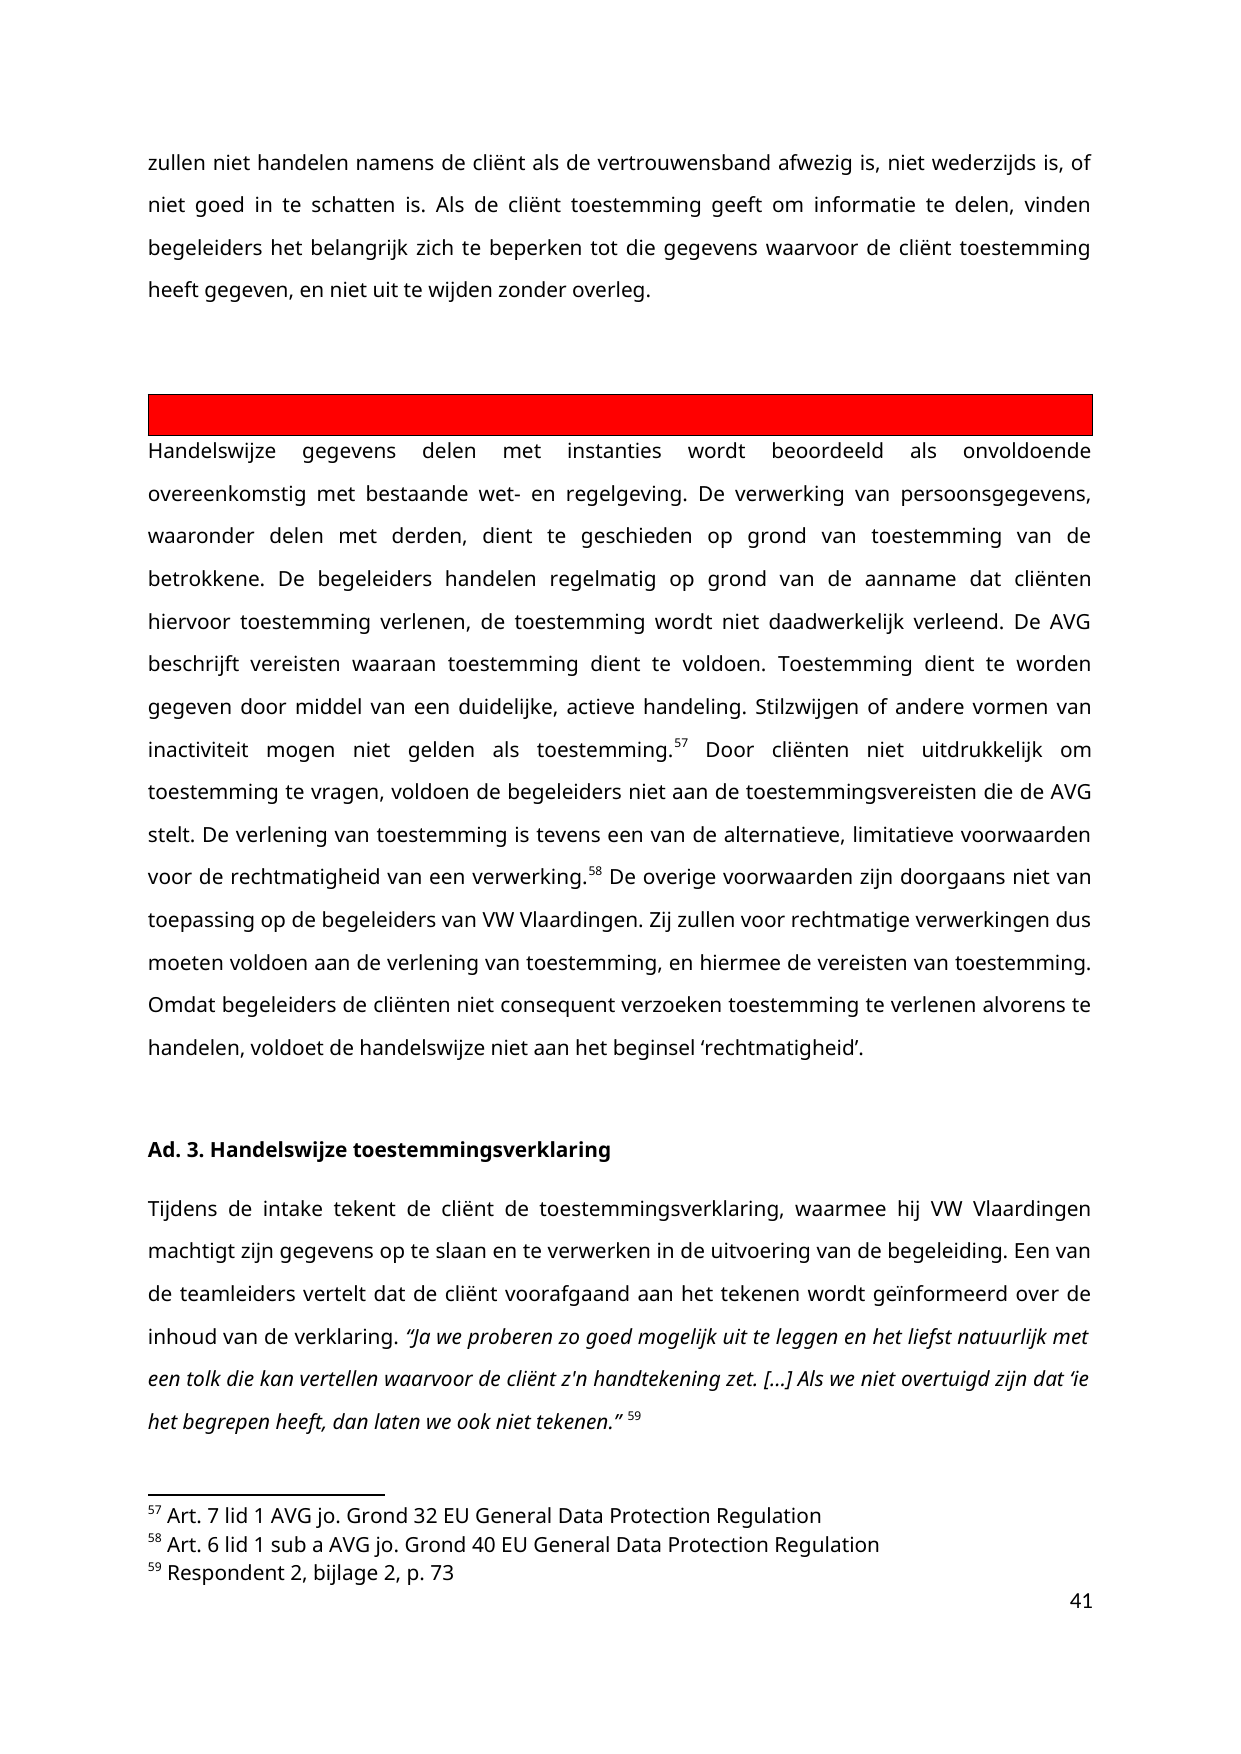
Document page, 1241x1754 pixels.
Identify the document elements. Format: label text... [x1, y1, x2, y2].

text Handelswijze gegevens delen met instanties wordt beoordeeld als onvoldoende overeenkomstig met bestaande wet- en regelgeving. De verwerking van persoonsgegevens, waaronder delen met derden, dient te geschieden op grond van toestemming van de betrokkene. De begeleiders handelen regelmatig op grond van de aanname dat cliënten hiervoor toestemming verlenen, de toestemming wordt niet daadwerkelijk verleend. De AVG beschrijft vereisten waaraan toestemming dient te voldoen. Toestemming dient te worden gegeven door middel van een duidelijke, actieve handeling. Stilzwijgen of andere vormen van inactiviteit mogen niet gelden als toestemming. Door cliënten niet uitdrukkelijk om toestemming te vragen, voldoen de begeleiders niet aan de toestemmingsvereisten die de AVG stelt. De verlening van toestemming is tevens een van de alternatieve, limitatieve voorwaarden voor de rechtmatigheid van een verwerking. De overige voorwaarden zijn doorgaans niet van toepassing op de begeleiders van VW Vlaardingen. Zij zullen voor rechtmatige verwerkingen dus moeten voldoen aan de verlening van toestemming, en hiermee de vereisten van toestemming. Omdat begeleiders de cliënten niet consequent verzoeken toestemming te verlenen alvorens te handelen, voldoet de handelswijze niet aan het beginsel ‘rechtmatigheid’. [148, 436, 1093, 1061]
text Tijdens de intake tekent de cliënt de toestemmingsverklaring, waarmee hij VW Vlaardingen machtigt zijn gegevens op te slaan en te verwerken in de uitvoering van de begeleiding. Een van de teamleiders vertelt dat de cliënt voorafgaand aan het tekenen wordt geïnformeerd over de inhoud van de verklaring. “Ja we proberen zo goed mogelijk uit te leggen en het liefst natuurlijk met een tolk die kan vertellen waarvoor de cliënt z'n handtekening zet. […] Als we niet overtuigd zijn dat ‘ie het begrepen heeft, dan laten we ook niet tekenen.” [148, 1194, 1093, 1436]
table_header [149, 395, 1092, 435]
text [148, 148, 1093, 304]
text Ad. 3. Handelswijze toestemmingsverklaring [148, 1092, 1093, 1163]
